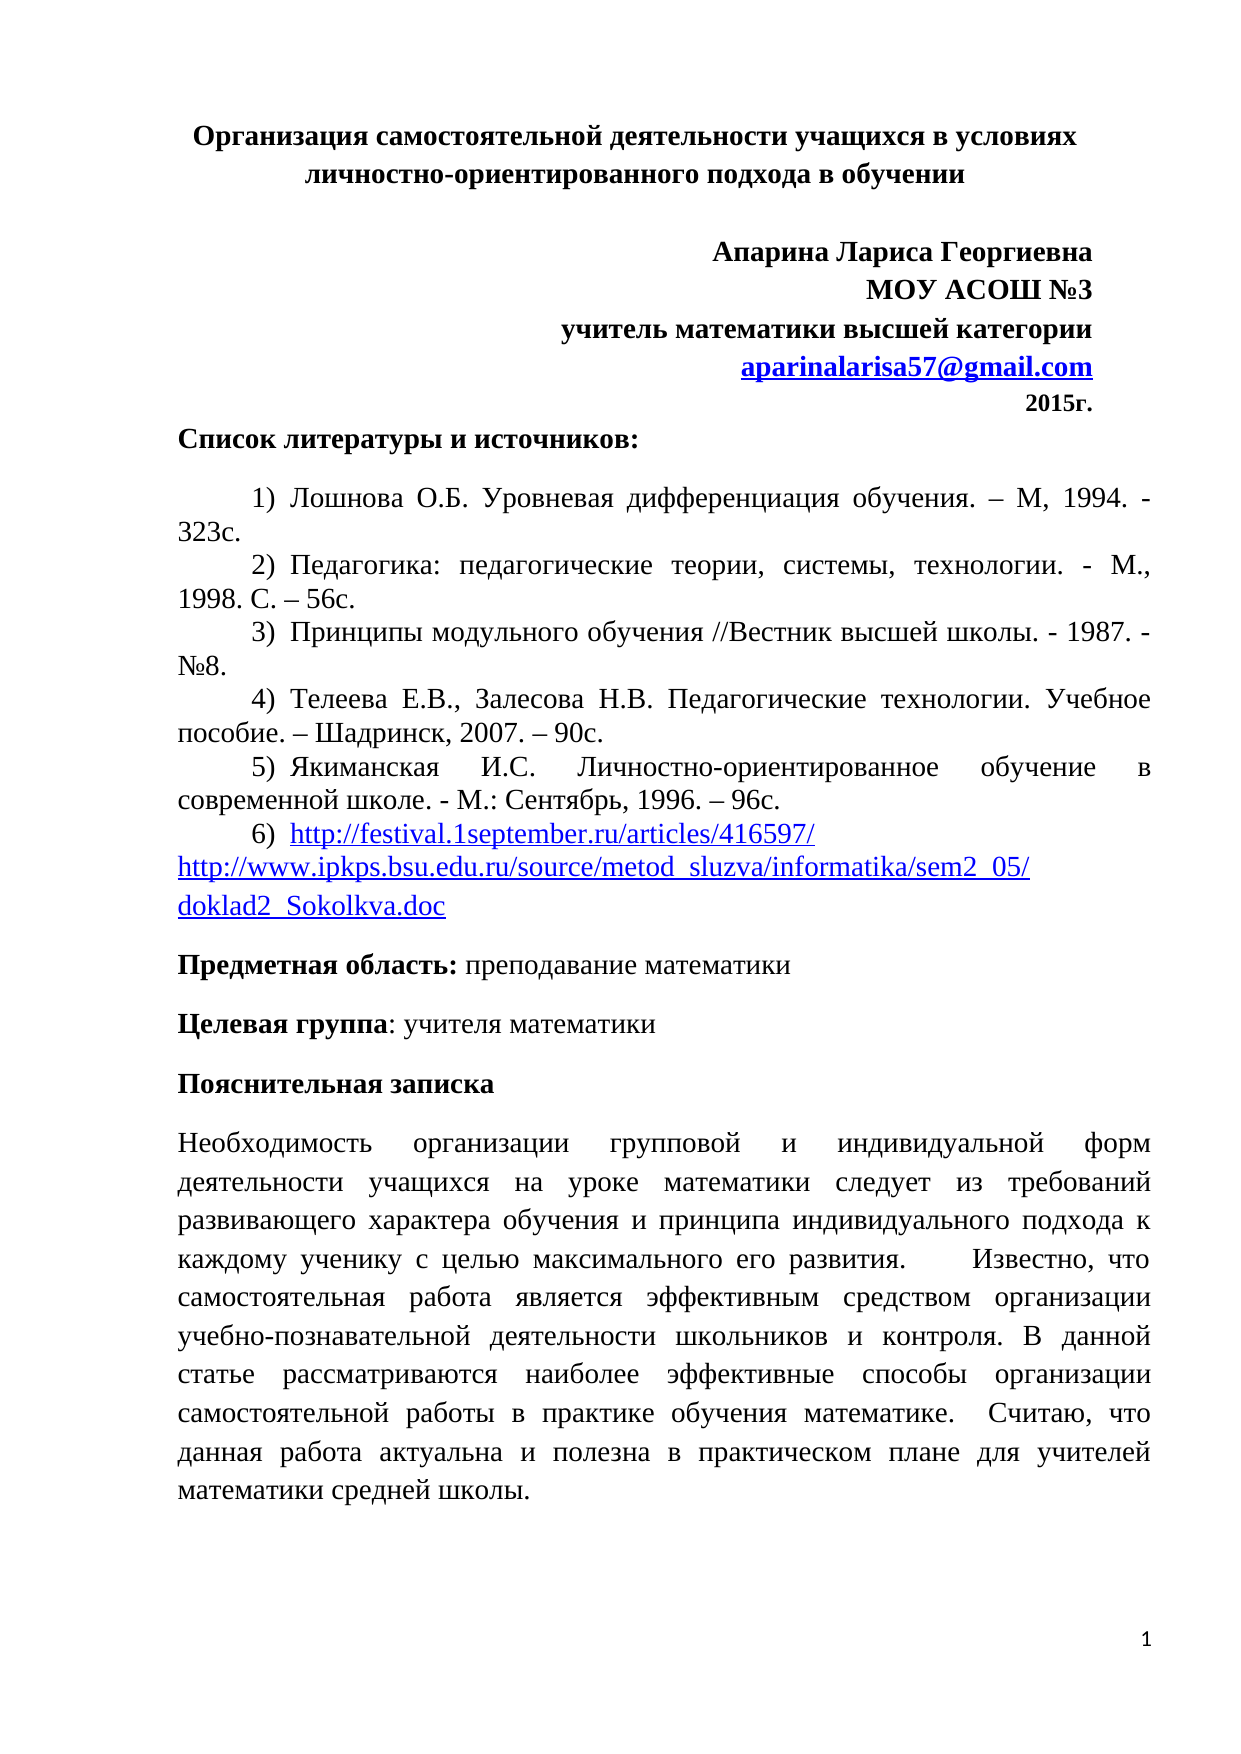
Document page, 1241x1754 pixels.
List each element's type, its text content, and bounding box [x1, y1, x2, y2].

text aparinalarisa57@gmail.com [177, 349, 1093, 383]
list Якиманская И.С. Личностно-ориентированное обучение в современной школе. - М.: Сентябрь, 1996. – 96с. [177, 749, 1152, 816]
list Педагогика: педагогические теории, системы, технологии. - М., 1998. С. – 56c. [177, 547, 1152, 614]
text Список литературы и источников: [177, 421, 1152, 454]
text Апарина Лариса Георгиевна [177, 234, 1093, 267]
text учитель математики высшей категории [177, 311, 1093, 344]
text Целевая группа: учителя математики [177, 1007, 1152, 1040]
list Принципы модульного обучения //Вестник высшей школы. - 1987. - №8. [177, 614, 1152, 682]
text Пояснительная записка [177, 1066, 1152, 1099]
text Предметная область: преподавание математики [177, 947, 1152, 981]
text Организация самостоятельной деятельности учащихся в условиях личностно-ориентированного подхода в обучении [177, 118, 1093, 190]
list http://festival.1september.ru/articles/416597/ [177, 816, 1152, 849]
list Лошнова О.Б. Уровневая дифференциация обучения. – М, 1994. -323с. [177, 480, 1152, 547]
text 2015г. [177, 388, 1093, 417]
text http://www.ipkps.bsu.edu.ru/source/metod_sluzva/informatika/sem2_05/doklad2_Sokolkva.doc [177, 849, 1152, 921]
text Необходимость организации групповой и индивидуальной форм деятельности учащихся на уроке математики следует из требований развивающего характера обучения и принципа индивидуального подхода к каждому ученику с целью максимального его развития. Известно, что самостоятельная работа является эффективным средством организации учебно-познавательной деятельности школьников и контроля. В данной статье рассматриваются наиболее эффективные способы организации самостоятельной работы в практике обучения математике. Считаю, что данная работа актуальна и полезна в практическом плане для учителей математики средней школы. [177, 1125, 1152, 1506]
text МОУ АСОШ №3 [177, 272, 1093, 306]
list Телеева Е.В., Залесова Н.В. Педагогические технологии. Учебное пособие. – Шадринск, 2007. – 90с. [177, 682, 1152, 749]
